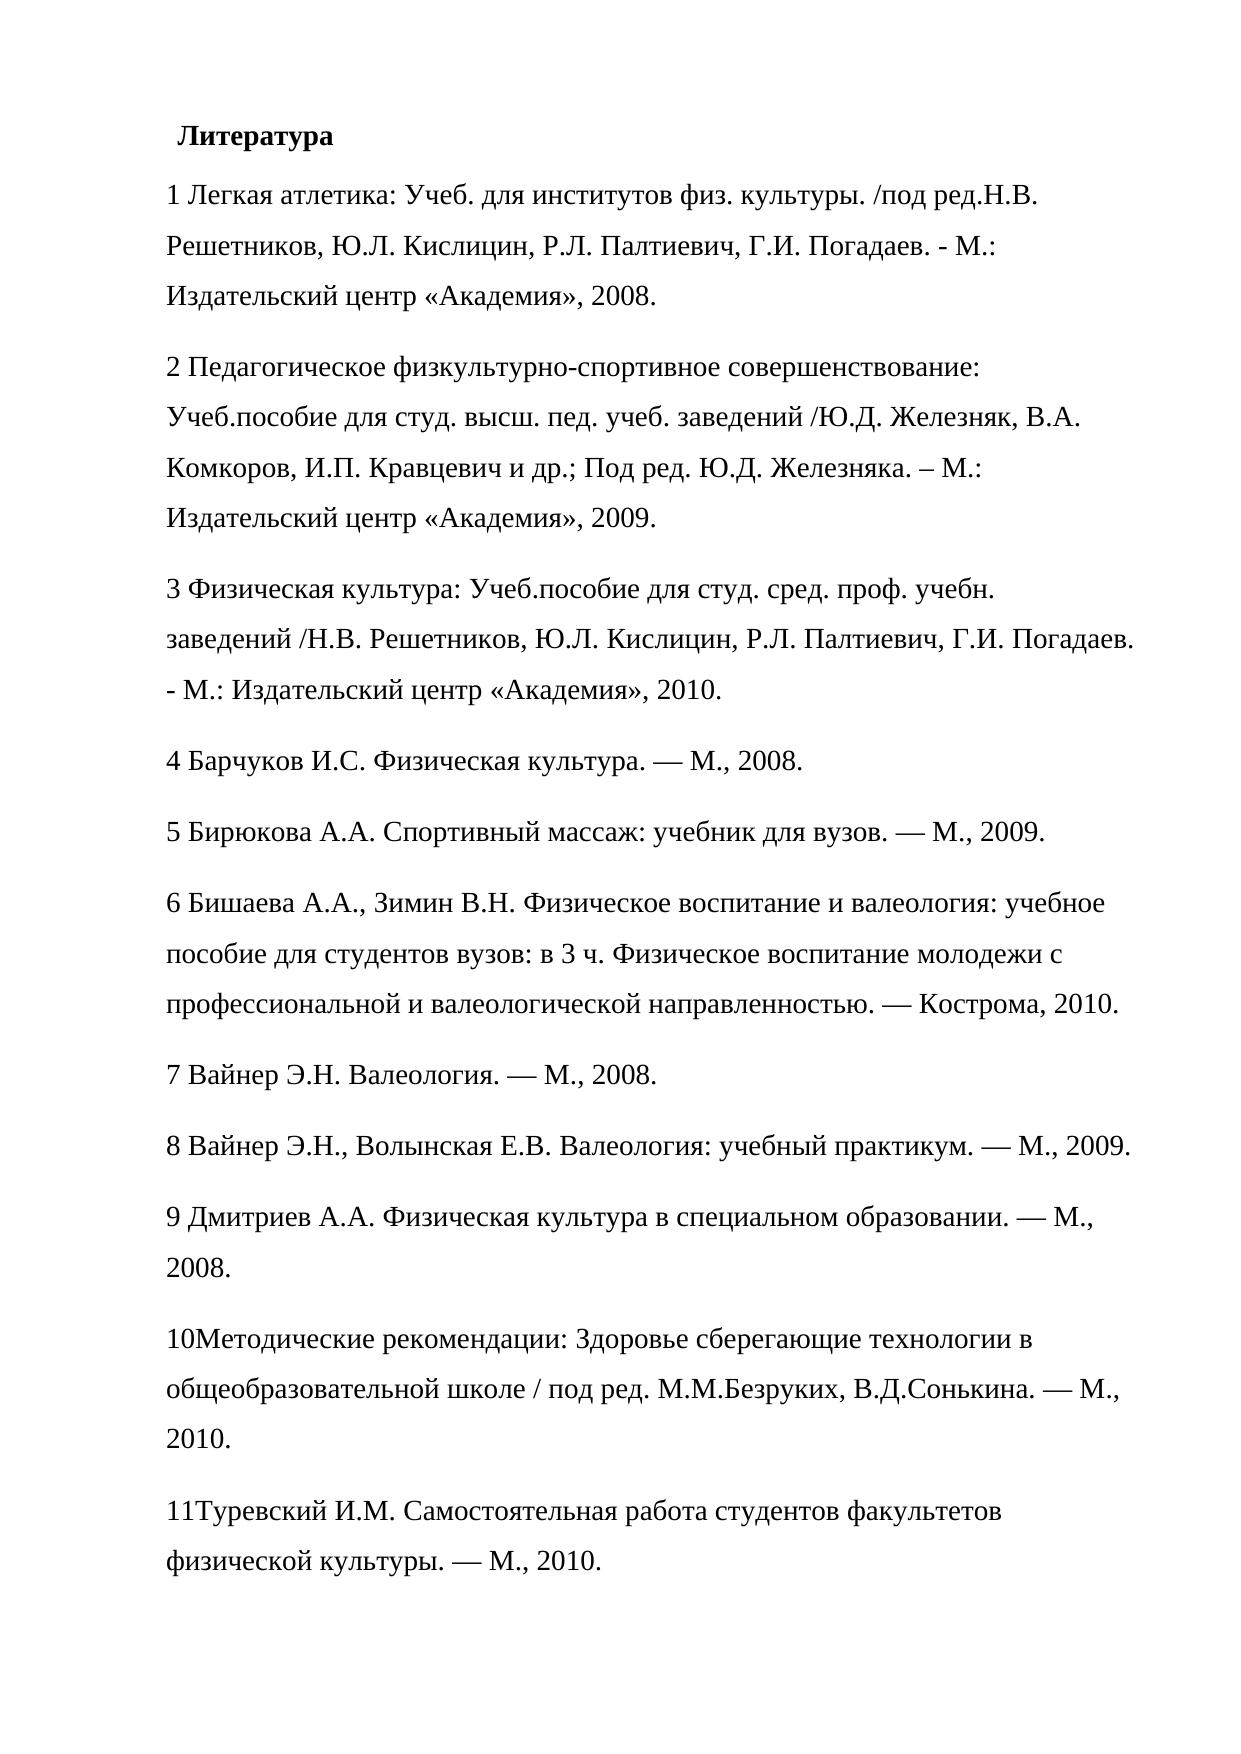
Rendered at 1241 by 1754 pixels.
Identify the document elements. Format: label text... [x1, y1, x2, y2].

list 6 Бишаева А.А., Зимин В.Н. Физическое воспитание и валеология: учебное пособие для студентов вузов: в 3 ч. Физическое воспитание молодежи с профессиональной и валеологической направленностью. — Кострома, 2010. [166, 885, 1152, 1019]
list 8 Вайнер Э.Н., Волынская Е.В. Валеология: учебный практикум. — М., 2009. [166, 1128, 1152, 1162]
list 9 Дмитриев А.А. Физическая культура в специальном образовании. — М., 2008. [166, 1199, 1152, 1283]
list 1 Легкая атлетика: Учеб. для институтов физ. культуры. /под ред.Н.В. Решетников, Ю.Л. Кислицин, Р.Л. Палтиевич, Г.И. Погадаев. - М.: Издательский центр «Академия», 2008. [166, 177, 1152, 312]
list 10Методические рекомендации: Здоровье сберегающие технологии в общеобразовательной школе / под ред. М.М.Безруких, В.Д.Сонькина. — М., 2010. [166, 1321, 1152, 1455]
list 4 Барчуков И.С. Физическая культура. — М., 2008. [166, 743, 1152, 777]
list 3 Физическая культура: Учеб.пособие для студ. сред. проф. учебн. заведений /Н.В. Решетников, Ю.Л. Кислицин, Р.Л. Палтиевич, Г.И. Погадаев. - М.: Издательский центр «Академия», 2010. [166, 571, 1152, 706]
list 7 Вайнер Э.Н. Валеология. — М., 2008. [166, 1057, 1152, 1091]
text Литература [177, 118, 1152, 152]
list 2 Педагогическое физкультурно-спортивное совершенствование: Учеб.пособие для студ. высш. пед. учеб. заведений /Ю.Д. Железняк, В.А. Комкоров, И.П. Кравцевич и др.; Под ред. Ю.Д. Железняка. – М.: Издательский центр «Академия», 2009. [166, 349, 1152, 534]
list 11Туревский И.М. Самостоятельная работа студентов факультетов физической культуры. — М., 2010. [166, 1493, 1152, 1577]
list 5 Бирюкова А.А. Спортивный массаж: учебник для вузов. — М., 2009. [166, 814, 1152, 848]
